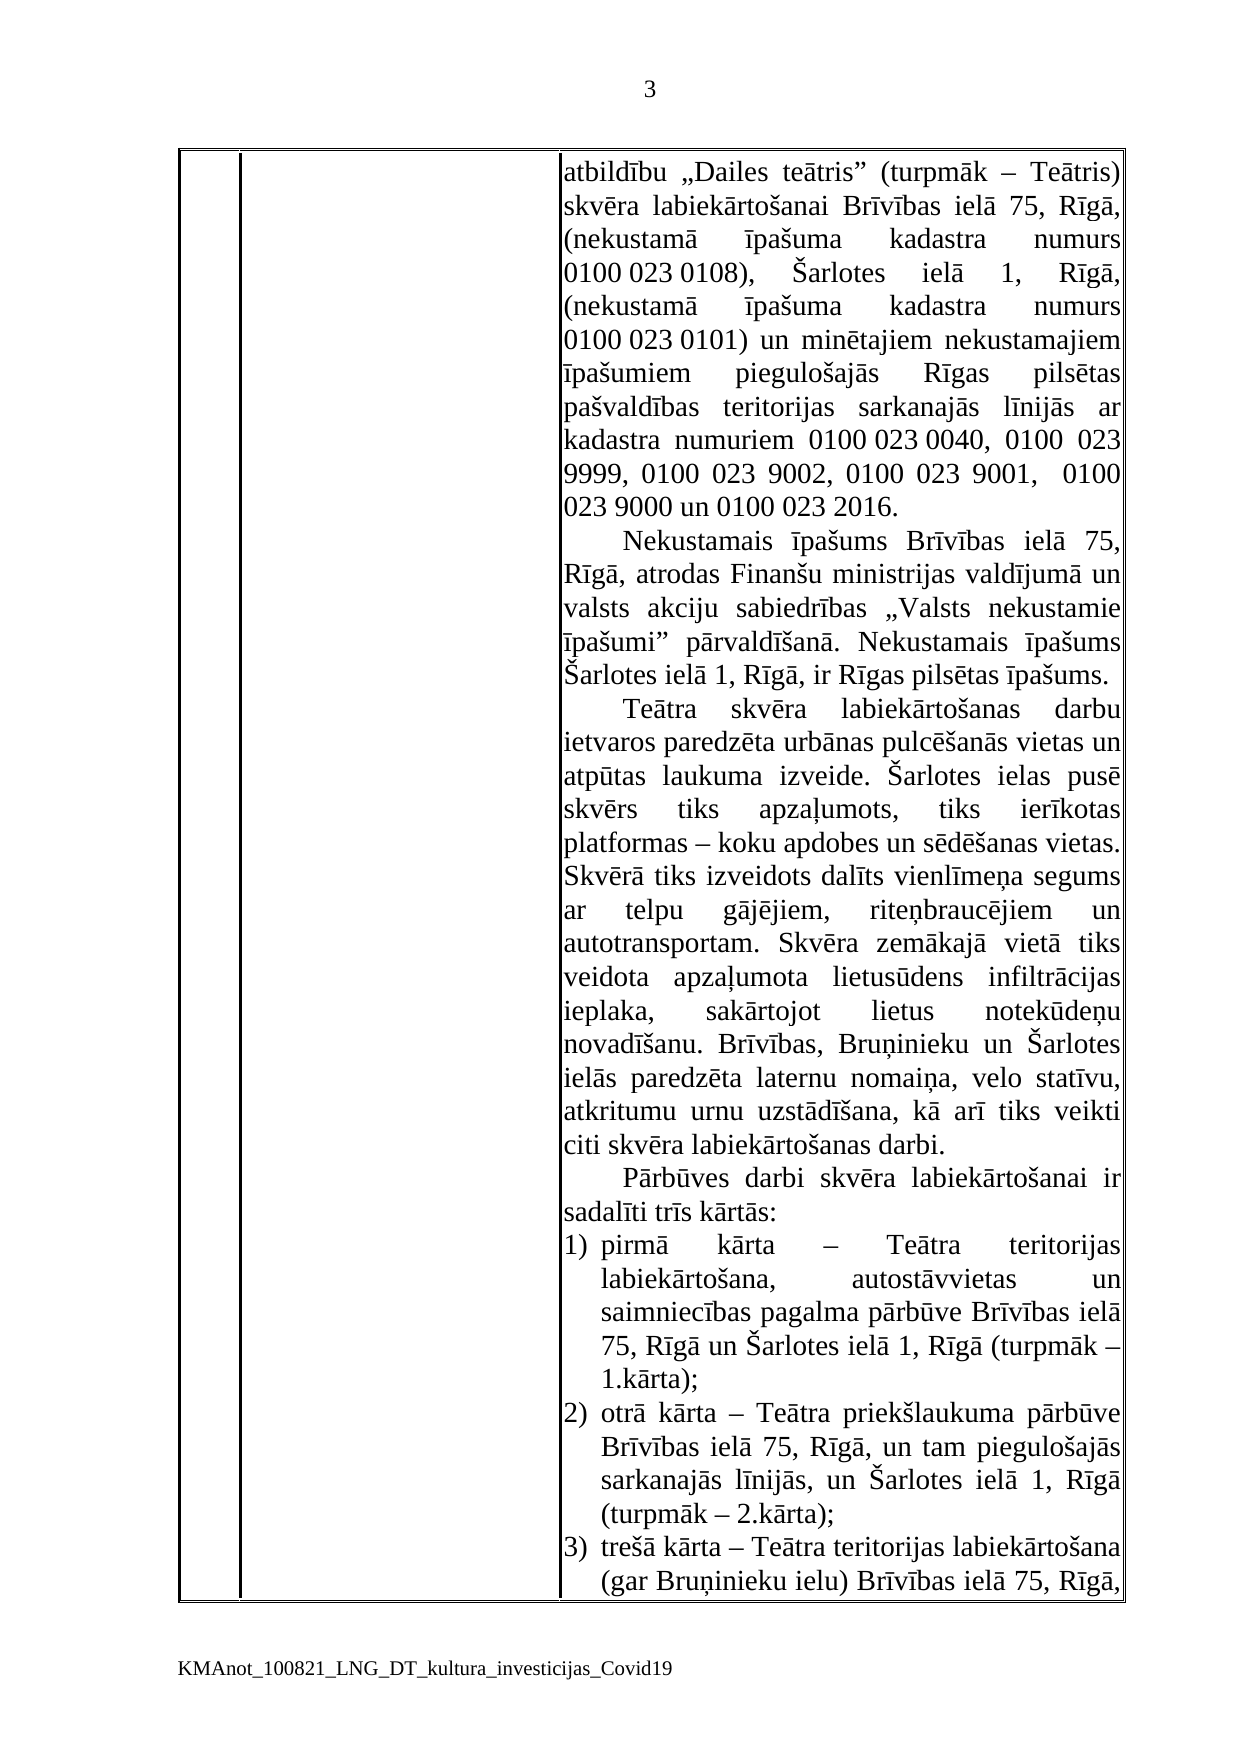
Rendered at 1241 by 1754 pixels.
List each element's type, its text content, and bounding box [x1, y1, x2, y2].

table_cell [240, 149, 560, 1599]
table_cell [560, 151, 1123, 1599]
table_cell 2. [180, 149, 240, 1599]
